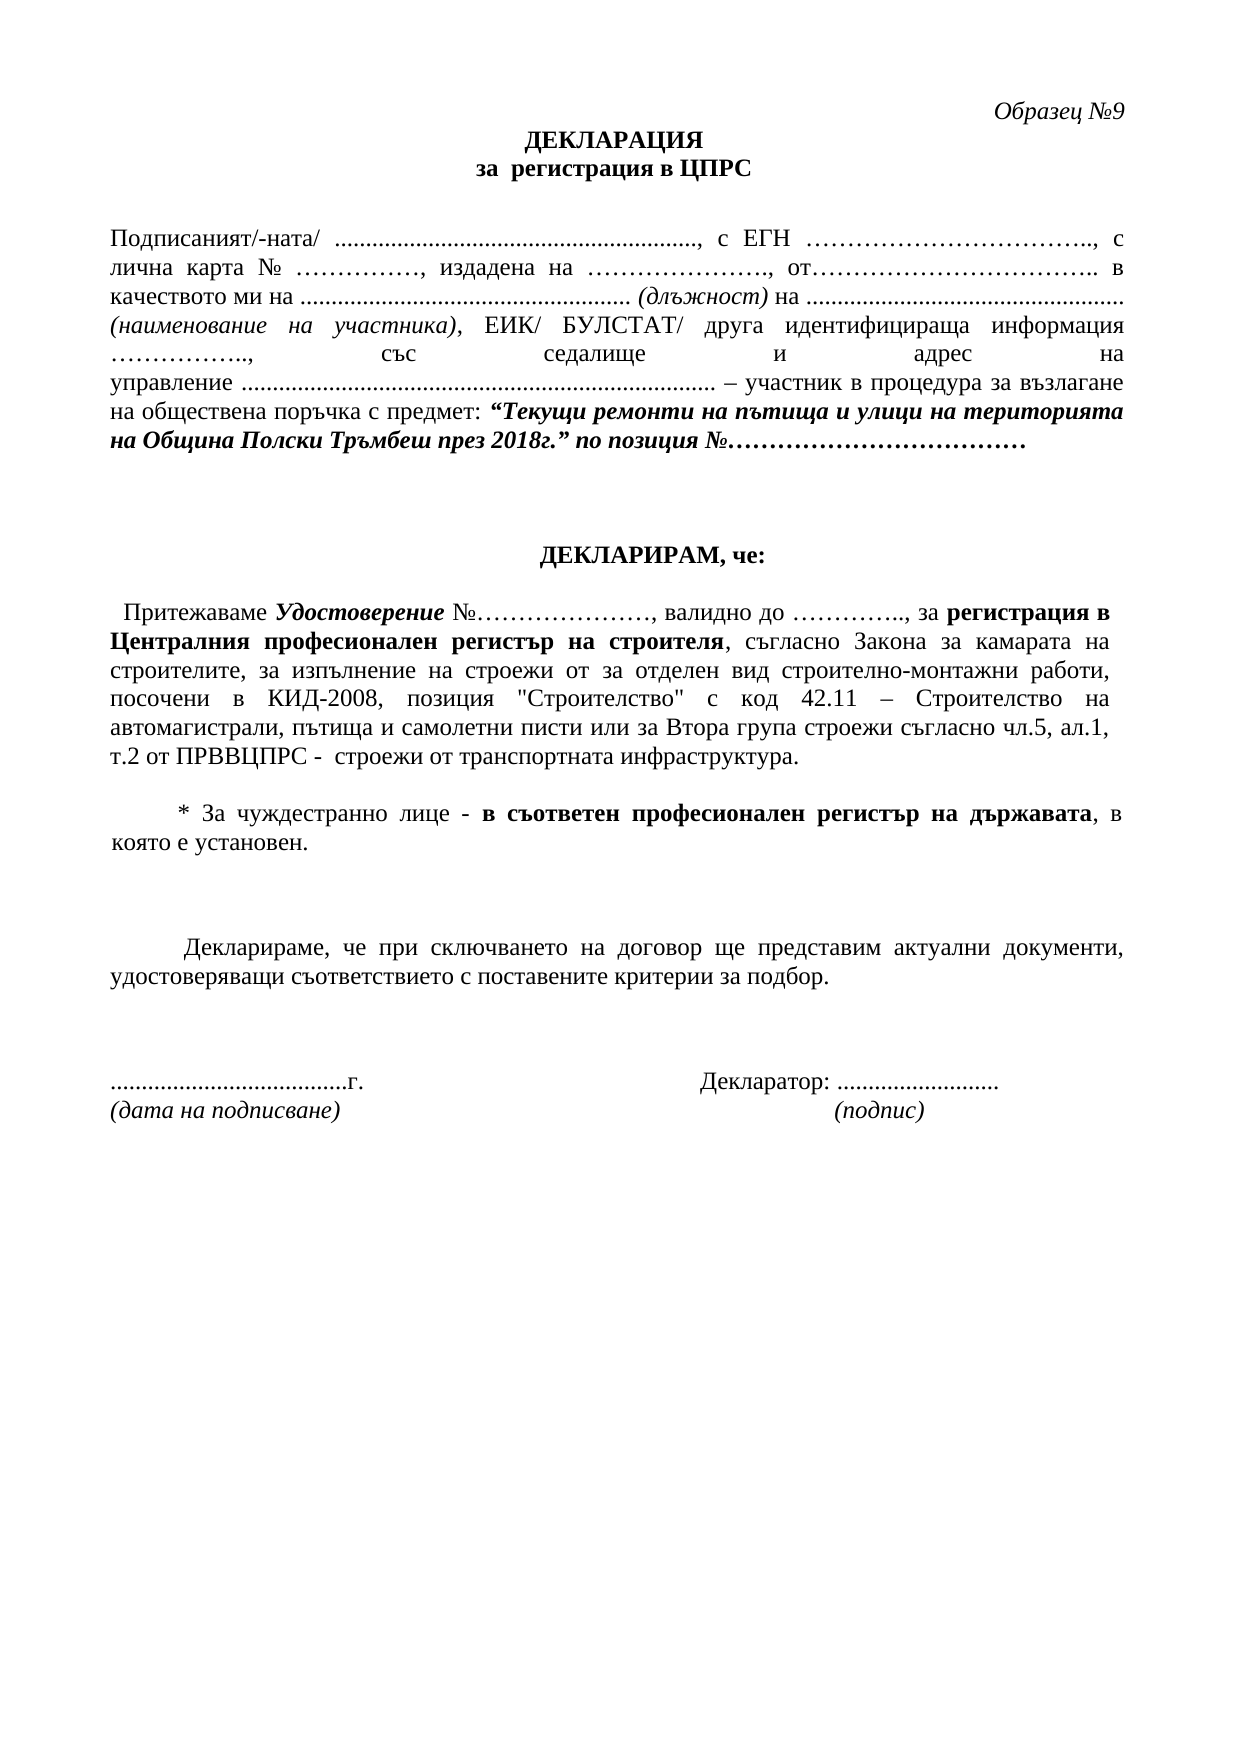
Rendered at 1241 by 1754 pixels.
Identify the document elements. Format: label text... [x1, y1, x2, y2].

text (дата на подписване) (подпис) [110, 1095, 1125, 1123]
text ДЕКЛАРАЦИЯ [110, 125, 1118, 153]
text за регистрация в ЦПРС [110, 153, 1118, 182]
text * За чуждестранно лице - в съответен професионален регистър на държавата, в която е установен. [111, 798, 1122, 856]
text Декларираме, че при сключването на договор ще представим актуални документи, удостоверяващи съответствието с поставените критерии за подбор. [110, 932, 1125, 990]
text ДЕКЛАРИРАМ, че: [110, 540, 1125, 568]
text ......................................г. Декларатор: .......................... [110, 1066, 1125, 1095]
text Притежаваме Удостоверение №…………………, валидно до ………….., за регистрация в Централния професионален регистър на строителя, съгласно Закона за камарата на строителите, за изпълнение на строежи от за отделен вид строително-монтажни работи, посочени в КИД-2008, позиция "Строителство" с код 42.11 – Строителство на автомагистрали, пътища и самолетни писти или за Втора група строежи съгласно чл.5, ал.1, т.2 от ПРВВЦПРС - строежи от транспортната инфраструктура. [110, 597, 1110, 770]
text Подписаният/-ната/ .........................................................., с ЕГН …………………………….., с лична карта № ……………, издадена на …………………., от…………………………….. в качеството ми на ..................................................... (длъжност) на ................................................... (наименование на участника), ЕИК/ БУЛСТАТ/ друга идентифицираща информация …………….., със седалище и адрес на управление ............................................................................ – участник в процедура за възлагане на обществена поръчка с предмет: “Текущи ремонти на пътища и улици на територията на Община Полски Тръмбеш през 2018г.” по позиция №……………………………… [110, 223, 1125, 453]
text Образец №9 [110, 96, 1125, 125]
